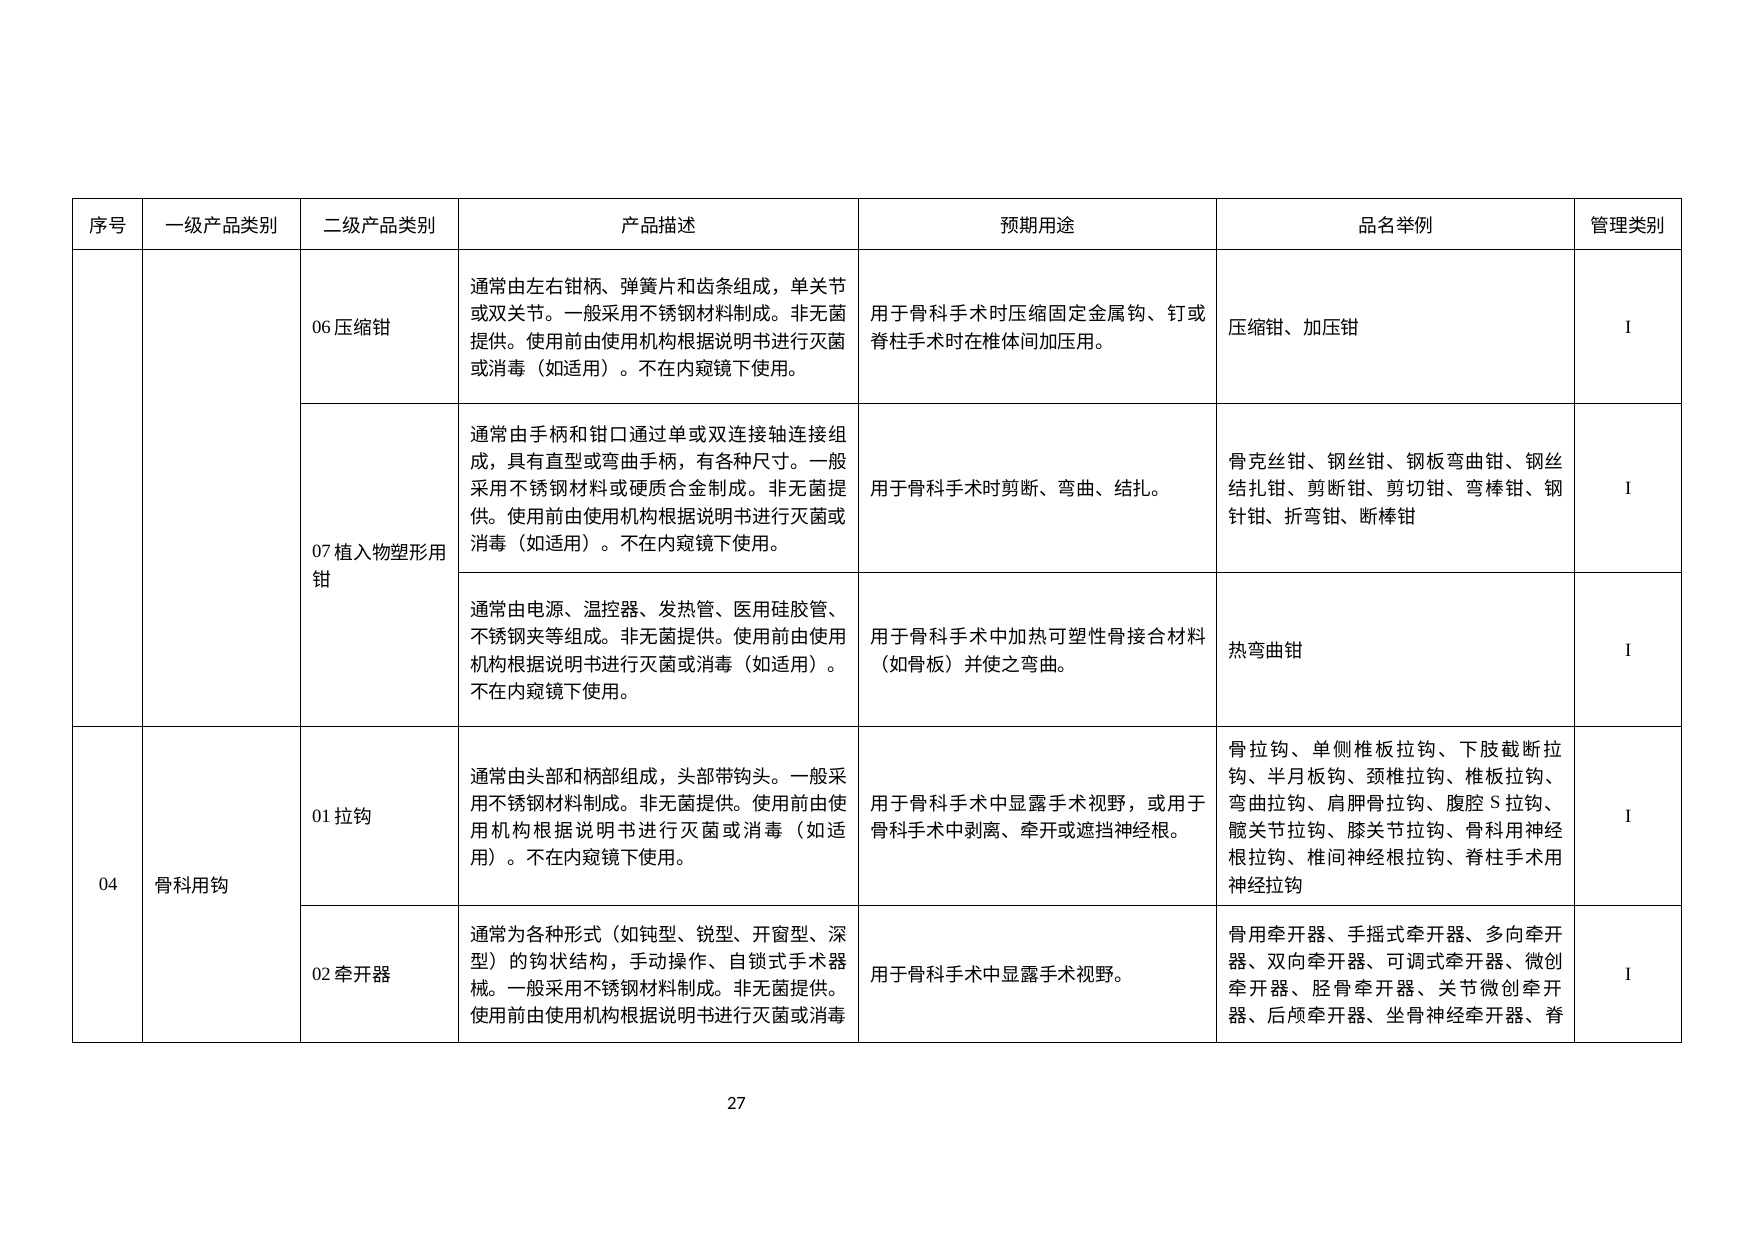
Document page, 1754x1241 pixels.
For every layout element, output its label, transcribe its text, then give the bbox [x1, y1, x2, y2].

table_cell 用于骨科手术中显露手术视野。 [859, 906, 1216, 1042]
table_header 预期用途 [859, 199, 1216, 249]
table_cell 用于骨科手术中加热可塑性骨接合材料（如骨板）并使之弯曲。 [859, 573, 1216, 726]
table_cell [1217, 906, 1574, 1042]
table_cell I [1575, 906, 1681, 1042]
table_cell 骨克丝钳、钢丝钳、钢板弯曲钳、钢丝结扎钳、剪断钳、剪切钳、弯棒钳、钢针钳、折弯钳、断棒钳 [1217, 404, 1574, 572]
table_cell I [1575, 404, 1681, 572]
table_cell 04 [73, 727, 142, 1042]
table_cell 07植入物塑形用钳 [301, 404, 458, 726]
table_cell 用于骨科手术中显露手术视野，或用于骨科手术中剥离、牵开或遮挡神经根。 [859, 727, 1216, 905]
table_header 一级产品类别 [143, 199, 300, 249]
table_cell I [1575, 727, 1681, 905]
table_cell 用于骨科手术时剪断、弯曲、结扎。 [859, 404, 1216, 572]
table_header 二级产品类别 [301, 199, 458, 249]
table_header 产品描述 [459, 199, 858, 249]
table_cell 06压缩钳 [301, 250, 458, 402]
table_header 品名举例 [1217, 199, 1574, 249]
table_cell 02牵开器 [301, 906, 458, 1042]
table_cell 骨拉钩、单侧椎板拉钩、下肢截断拉钩、半月板钩、颈椎拉钩、椎板拉钩、弯曲拉钩、肩胛骨拉钩、腹腔S拉钩、髋关节拉钩、膝关节拉钩、骨科用神经根拉钩、椎间神经根拉钩、脊柱手术用神经拉钩 [1217, 727, 1574, 905]
table_cell 通常由左右钳柄、弹簧片和齿条组成，单关节或双关节。一般采用不锈钢材料制成。非无菌提供。使用前由使用机构根据说明书进行灭菌或消毒（如适用）。不在内窥镜下使用。 [459, 250, 858, 402]
table_cell 通常由头部和柄部组成，头部带钩头。一般采用不锈钢材料制成。非无菌提供。使用前由使用机构根据说明书进行灭菌或消毒（如适用）。不在内窥镜下使用。 [459, 727, 858, 905]
table_cell 用于骨科手术时压缩固定金属钩、钉或脊柱手术时在椎体间加压用。 [859, 250, 1216, 402]
table_cell I [1575, 250, 1681, 402]
table_cell 骨科用钩 [143, 727, 300, 1042]
table_cell 热弯曲钳 [1217, 573, 1574, 726]
table_cell 通常由手柄和钳口通过单或双连接轴连接组成，具有直型或弯曲手柄，有各种尺寸。一般采用不锈钢材料或硬质合金制成。非无菌提供。使用前由使用机构根据说明书进行灭菌或消毒（如适用）。不在内窥镜下使用。 [459, 404, 858, 572]
table_header 序号 [73, 199, 142, 249]
table_cell 通常由电源、温控器、发热管、医用硅胶管、不锈钢夹等组成。非无菌提供。使用前由使用机构根据说明书进行灭菌或消毒（如适用）。不在内窥镜下使用。 [459, 573, 858, 726]
table_header 管理类别 [1575, 199, 1681, 249]
table_cell I [1575, 573, 1681, 726]
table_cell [459, 906, 858, 1042]
table_cell 01拉钩 [301, 727, 458, 905]
table_cell 压缩钳、加压钳 [1217, 250, 1574, 402]
